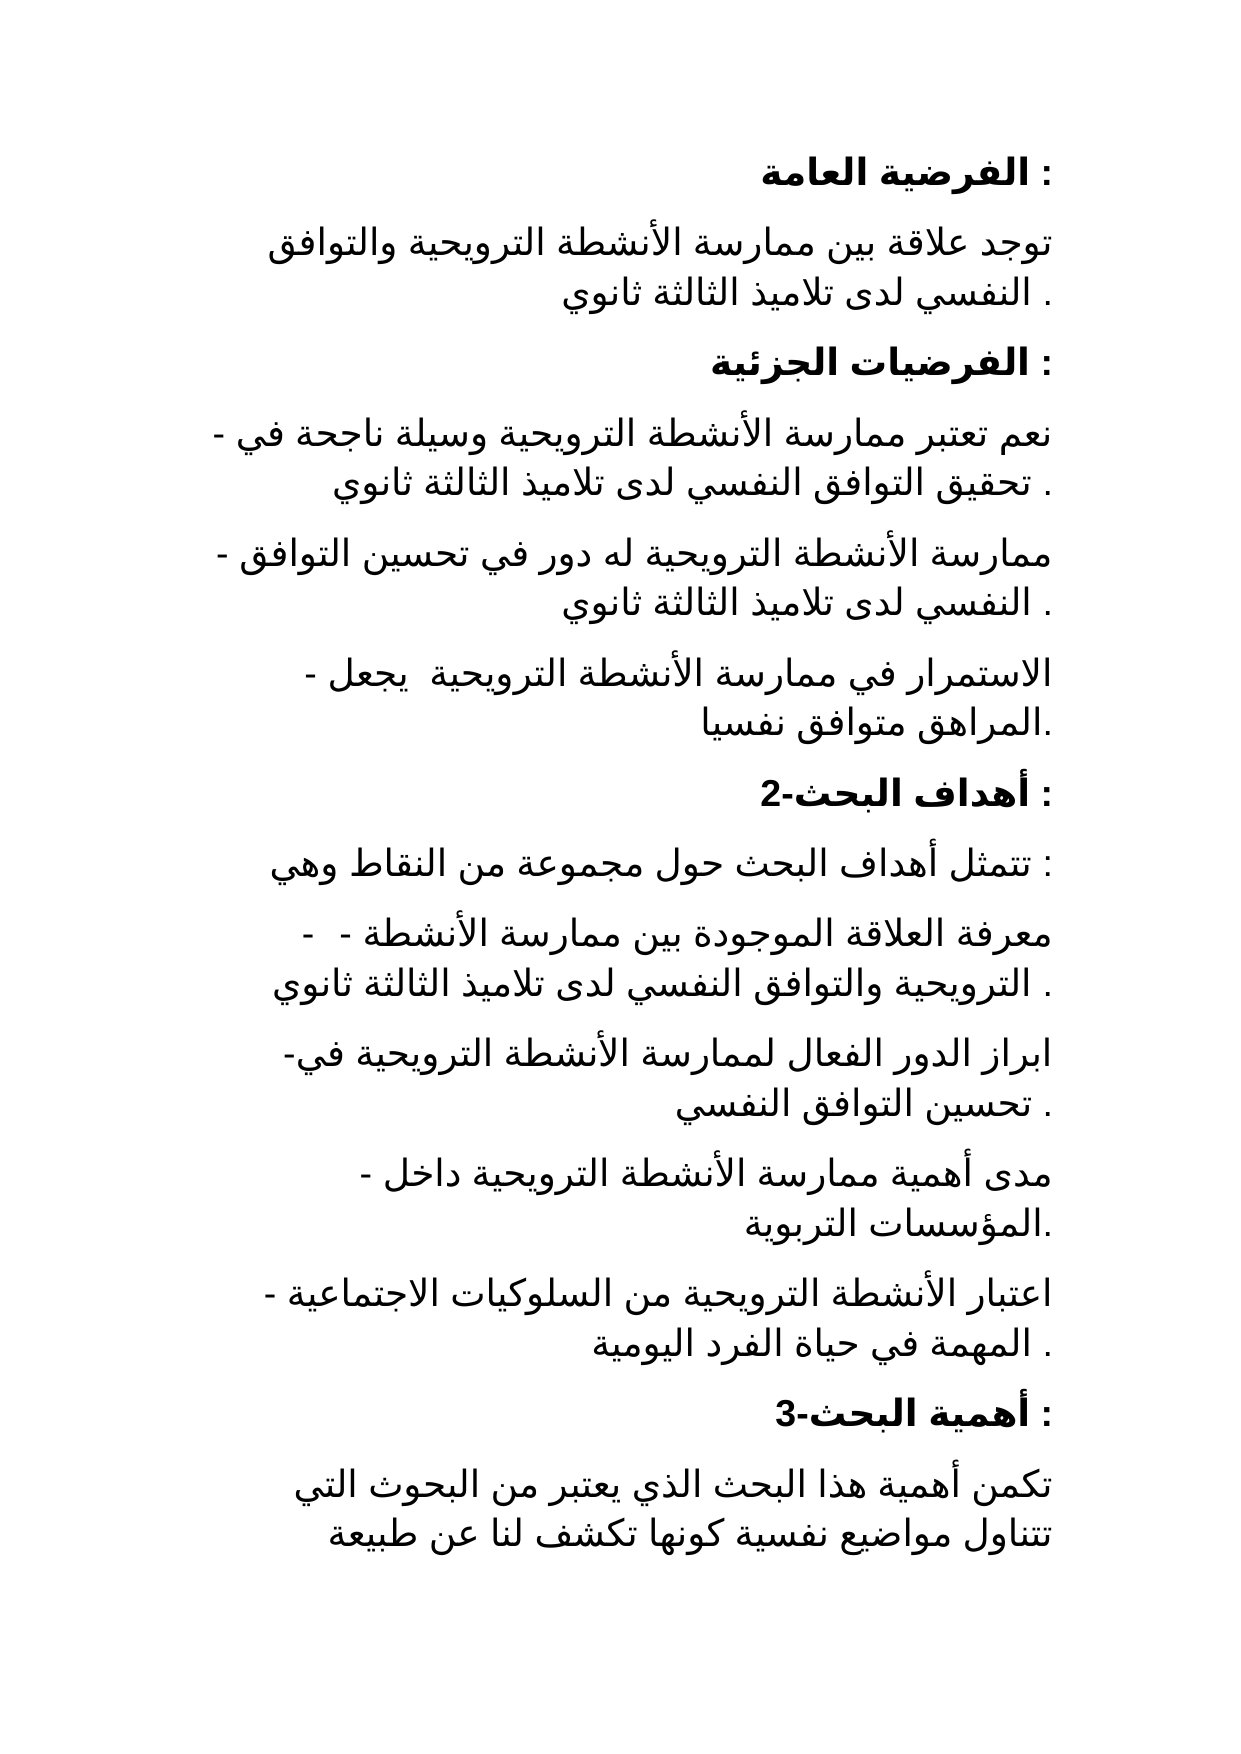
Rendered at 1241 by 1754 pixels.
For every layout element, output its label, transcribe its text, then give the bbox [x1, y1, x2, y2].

text تتمثل أهداف البحث حول مجموعة من النقاط وهي : [187, 841, 1053, 884]
text - نعم تعتبر ممارسة الأنشطة الترويحية وسيلة ناجحة في تحقيق التوافق النفسي لدى تلاميذ الثالثة ثانوي . [187, 411, 1053, 503]
text - اعتبار الأنشطة الترويحية من السلوكيات الاجتماعية المهمة في حياة الفرد اليومية . [225, 1272, 1053, 1364]
text - مدى أهمية ممارسة الأنشطة الترويحية داخل المؤسسات التربوية. [225, 1152, 1053, 1244]
list - معرفة العلاقة الموجودة بين ممارسة الأنشطة الترويحية والتوافق النفسي لدى تلاميذ الثالثة ثانوي . [225, 912, 1053, 1004]
text -ابراز الدور الفعال لممارسة الأنشطة الترويحية في تحسين التوافق النفسي . [225, 1032, 1053, 1124]
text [225, 1462, 1053, 1555]
text - ممارسة الأنشطة الترويحية له دور في تحسين التوافق النفسي لدى تلاميذ الثالثة ثانوي . [187, 531, 1053, 623]
text الفرضية العامة : [187, 150, 1053, 193]
text الفرضيات الجزئية : [187, 340, 1053, 383]
text 3-أهمية البحث : [225, 1392, 1053, 1435]
text - الاستمرار في ممارسة الأنشطة الترويحية يجعل المراهق متوافق نفسيا. [187, 651, 1053, 743]
text 2-أهداف البحث : [187, 771, 1053, 814]
text توجد علاقة بين ممارسة الأنشطة الترويحية والتوافق النفسي لدى تلاميذ الثالثة ثانوي . [187, 220, 1053, 313]
